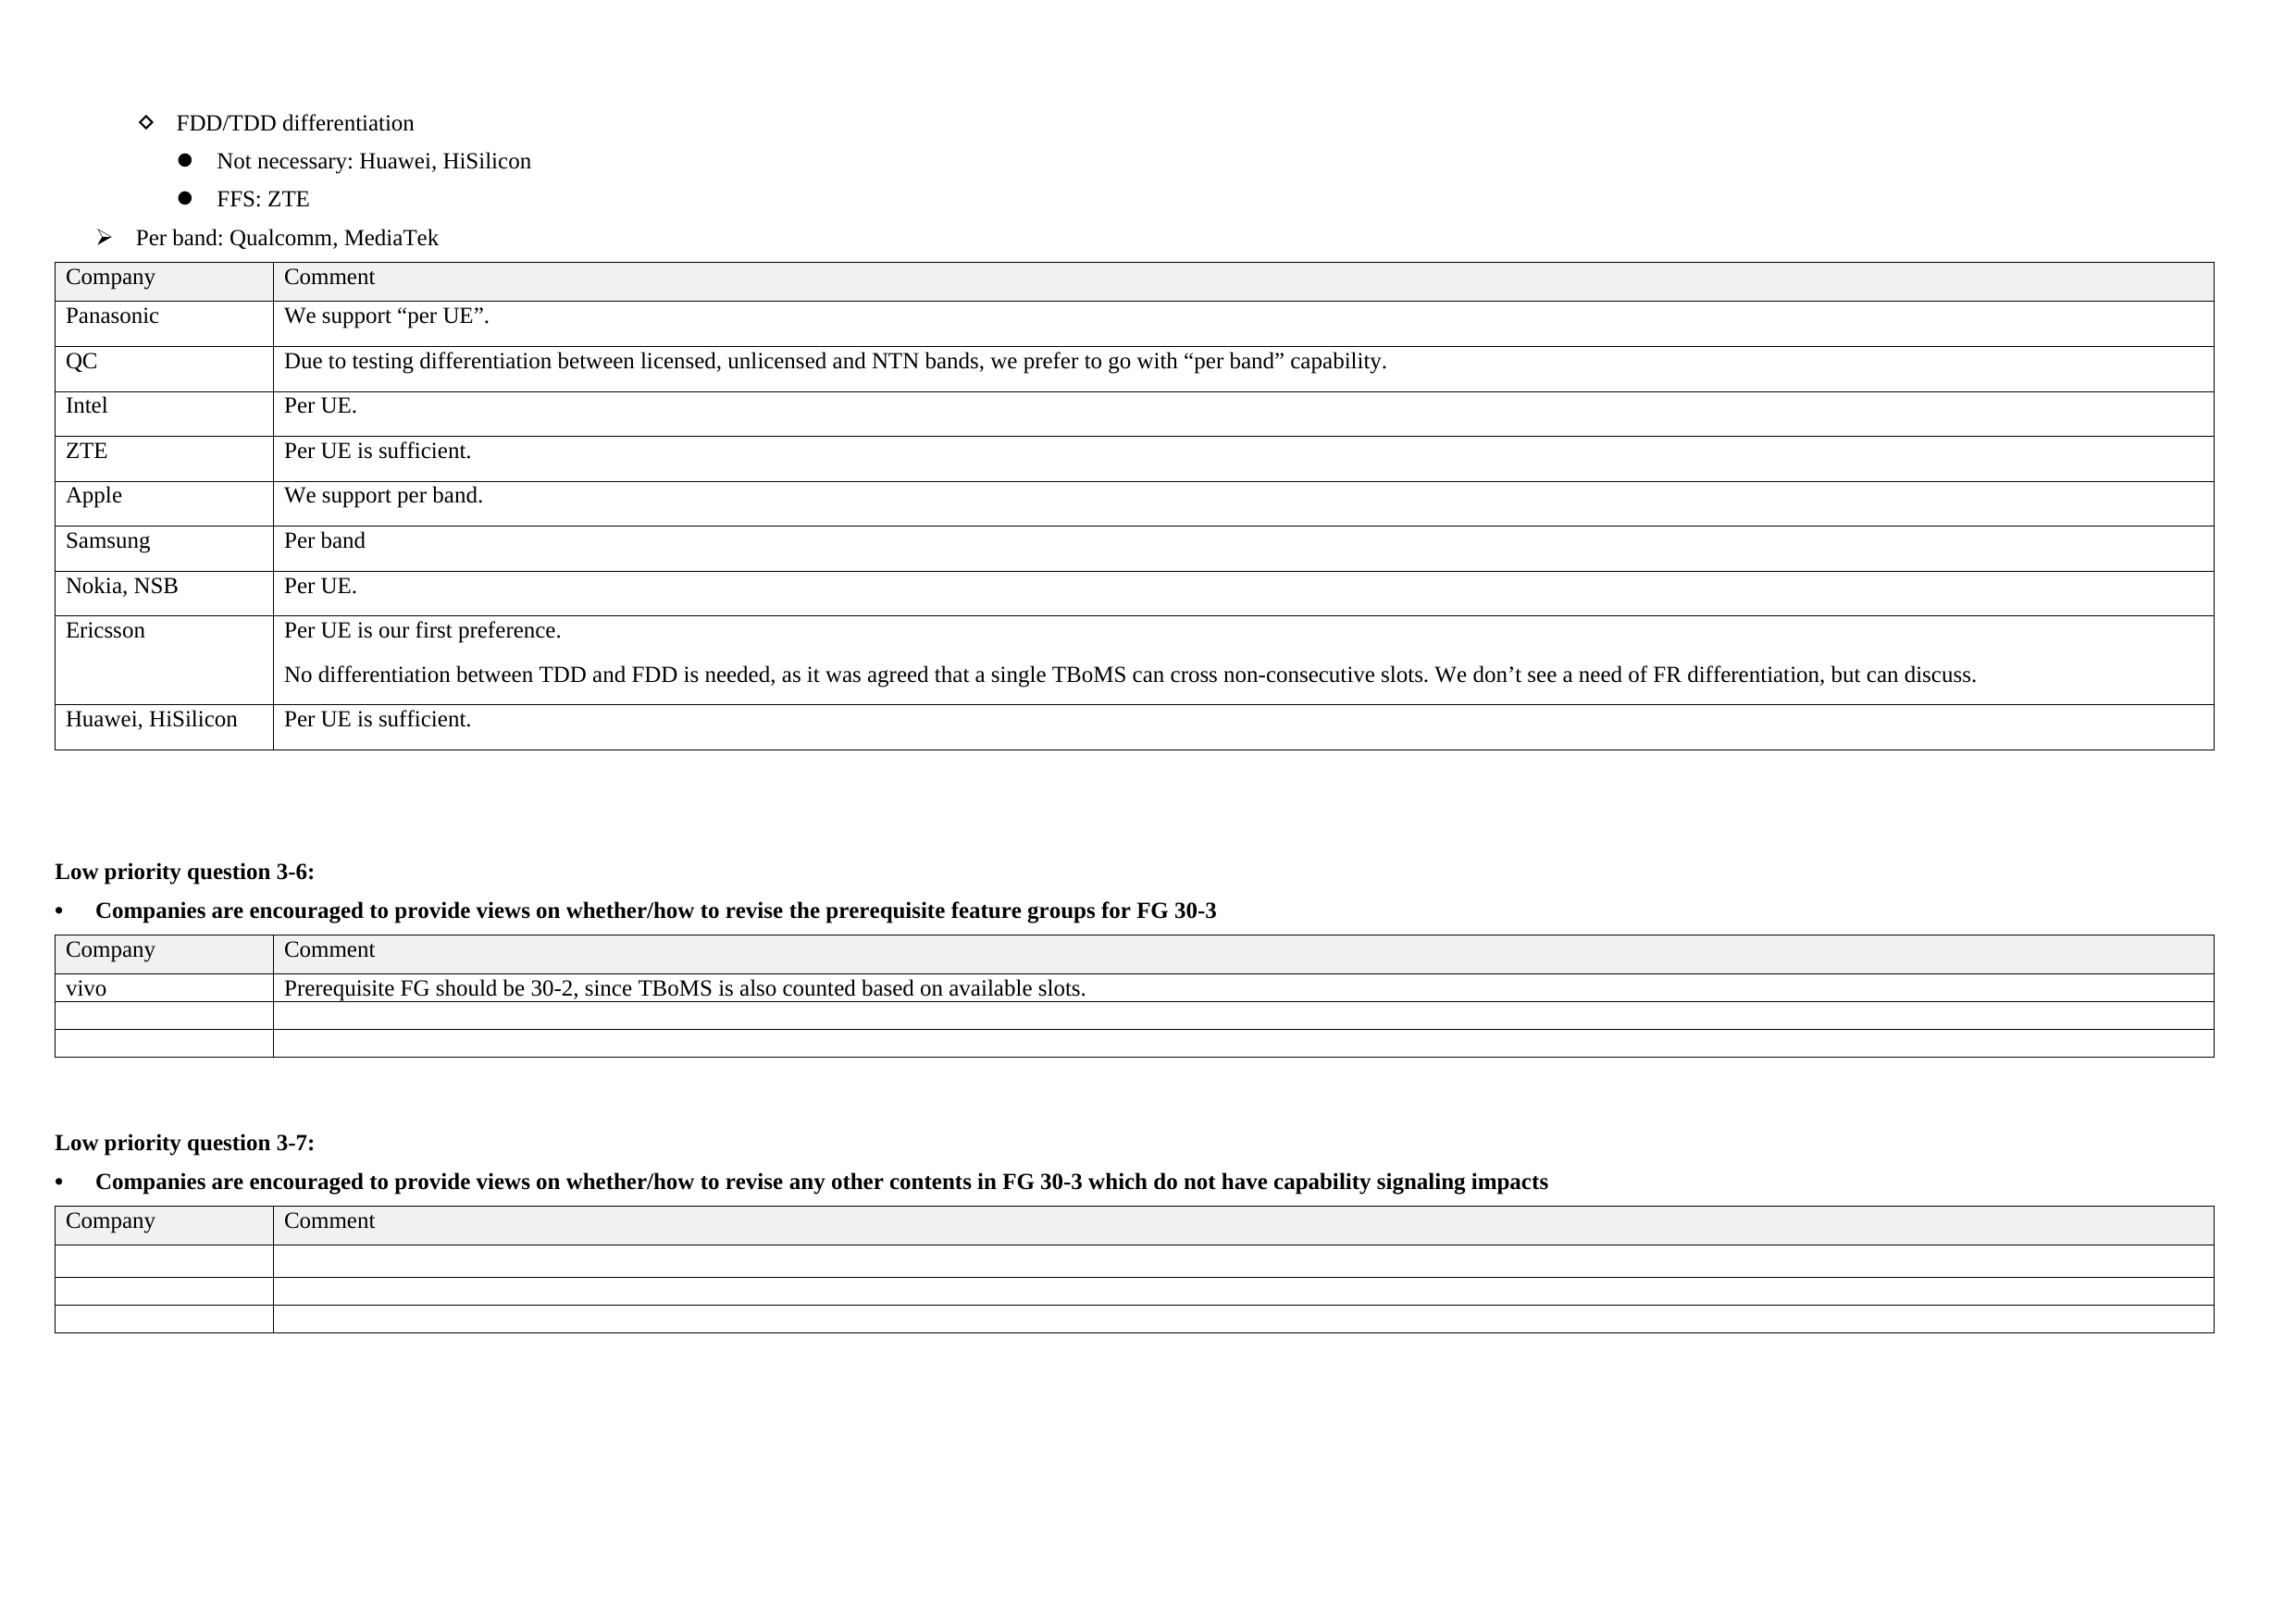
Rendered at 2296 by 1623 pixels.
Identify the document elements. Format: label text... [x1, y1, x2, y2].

table_cell [56, 1030, 273, 1057]
list Companies are encouraged to provide views on whether/how to revise any other contents in FG 30-3 which do not have capability signaling impacts [55, 1168, 2214, 1195]
table_cell We support per band. [274, 482, 2214, 526]
table_cell Intel [56, 392, 273, 436]
table_cell Per UE. [274, 572, 2214, 615]
table_header Comment [274, 263, 2214, 301]
table_cell [56, 1306, 273, 1332]
table_cell Per UE is our first preference. No differentiation between TDD and FDD is needed, as it was agreed that a single TBoMS can cross non-consecutive slots. We don’t see a need of FR differentiation, but can discuss. [274, 616, 2214, 704]
table_cell Per UE. [274, 392, 2214, 436]
list FFS: ZTE [176, 186, 2214, 212]
table_cell [274, 1306, 2214, 1332]
list Companies are encouraged to provide views on whether/how to revise the prerequisite feature groups for FG 30-3 [55, 897, 2214, 923]
text Low priority question 3-6: [55, 858, 2214, 885]
table_header Company [56, 263, 273, 301]
table_cell [274, 1002, 2214, 1029]
table_header Comment [274, 1207, 2214, 1245]
table_header Comment [274, 935, 2214, 973]
text Low priority question 3-7: [55, 1129, 2214, 1156]
list Per band: Qualcomm, MediaTek [95, 224, 2214, 251]
table_cell Apple [56, 482, 273, 526]
table_cell We support “per UE”. [274, 302, 2214, 346]
table_header Company [56, 1207, 273, 1245]
table_cell Per UE is sufficient. [274, 437, 2214, 480]
table_cell [56, 1278, 273, 1305]
table_cell Samsung [56, 527, 273, 571]
table_header Company [56, 935, 273, 973]
table_cell Huawei, HiSilicon [56, 705, 273, 750]
table_cell [56, 1002, 273, 1029]
table_cell Per band [274, 527, 2214, 571]
table_cell Nokia, NSB [56, 572, 273, 615]
table_cell [274, 1030, 2214, 1057]
table_cell Due to testing differentiation between licensed, unlicensed and NTN bands, we prefer to go with “per band” capability. [274, 347, 2214, 390]
table_cell Ericsson [56, 616, 273, 704]
list Not necessary: Huawei, HiSilicon [176, 147, 2214, 174]
table_cell [274, 1245, 2214, 1277]
table_cell Panasonic [56, 302, 273, 346]
table_cell ZTE [56, 437, 273, 480]
table_cell [56, 1245, 273, 1277]
table_cell Per UE is sufficient. [274, 705, 2214, 750]
table_cell Prerequisite FG should be 30-2, since TBoMS is also counted based on available slots. [274, 974, 2214, 1001]
table_cell [274, 1278, 2214, 1305]
table_cell vivo [56, 974, 273, 1001]
table_cell QC [56, 347, 273, 390]
list FDD/TDD differentiation [136, 109, 2214, 136]
